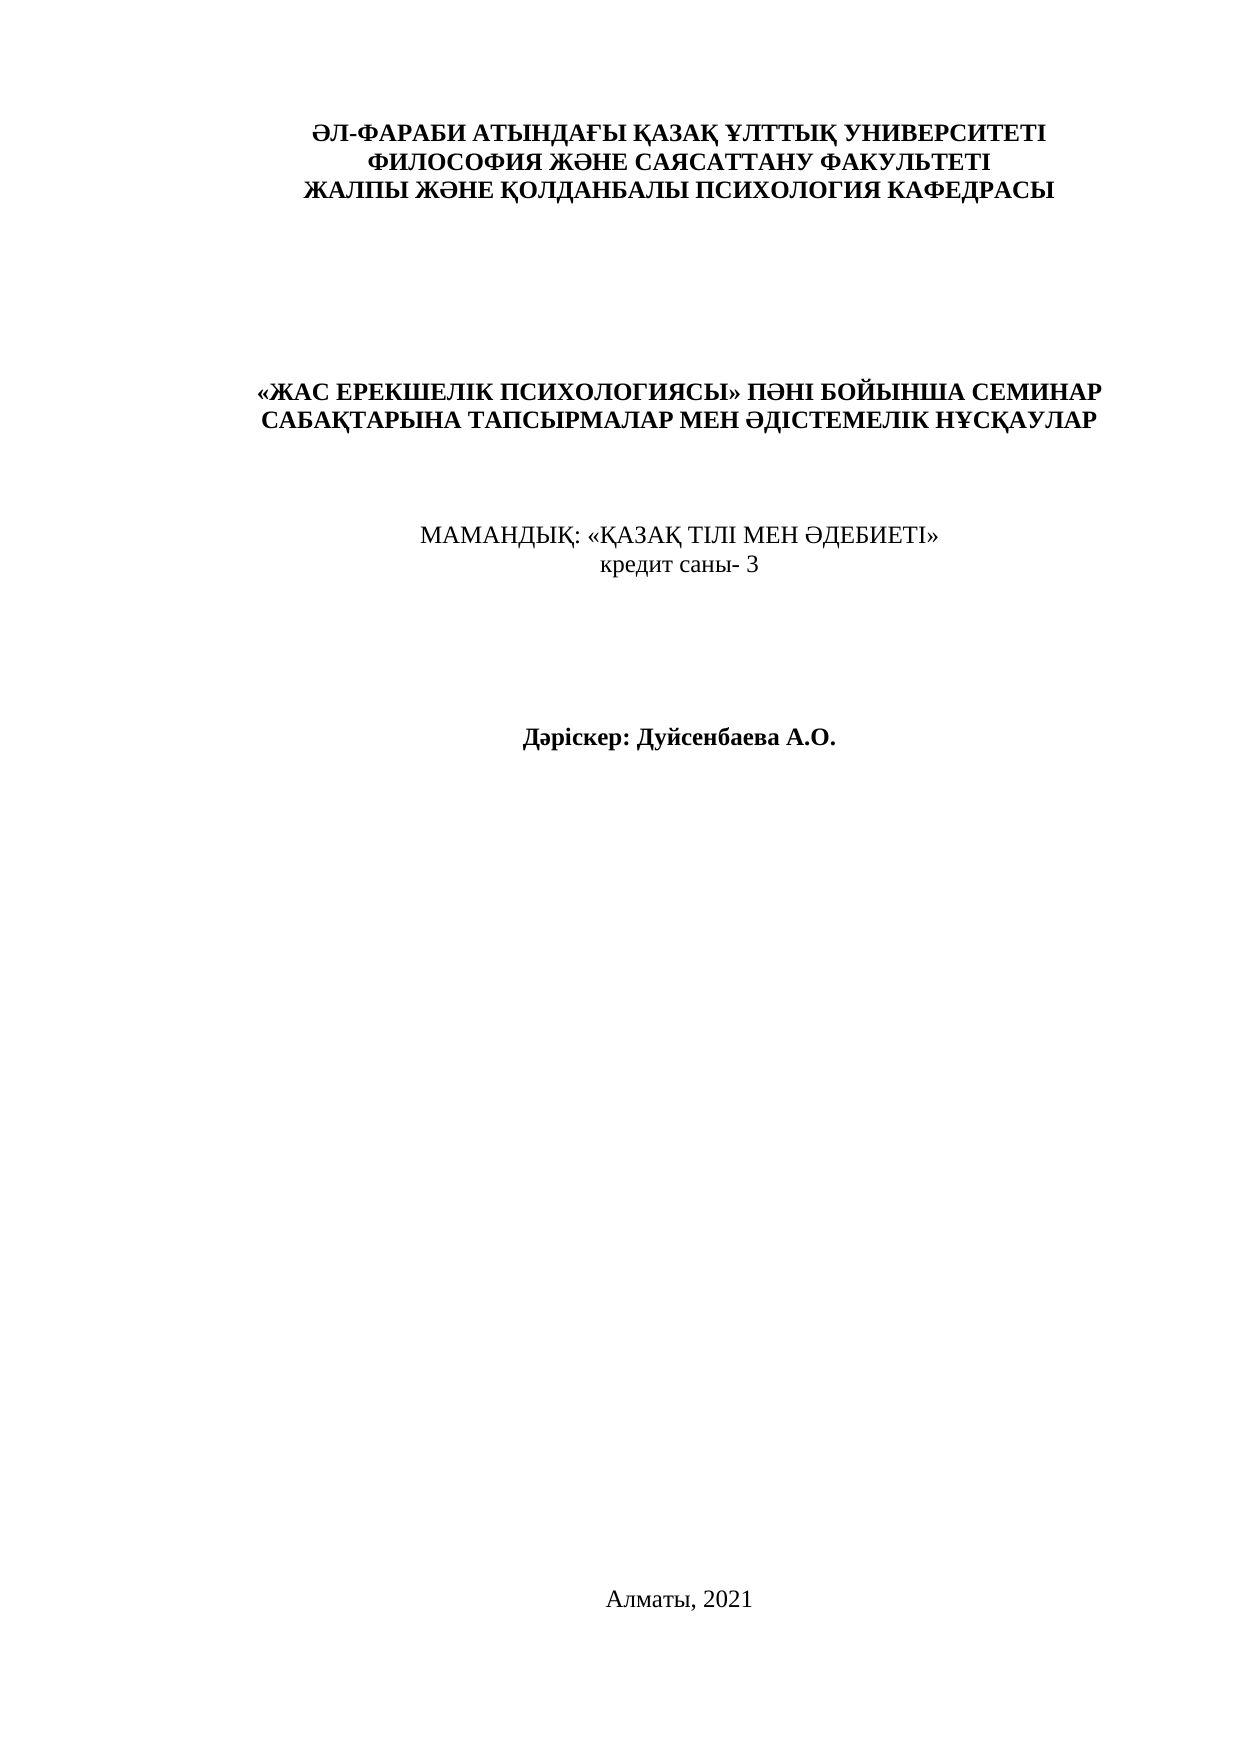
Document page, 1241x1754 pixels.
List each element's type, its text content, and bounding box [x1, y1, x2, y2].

text МАМАНДЫҚ: «ҚАЗАҚ ТІЛІ МЕН ӘДЕБИЕТІ» [177, 521, 1181, 549]
text Философия және саясаттану факультеті [177, 147, 1181, 176]
text Дәріскер: Дуйсенбаева А.О. [177, 722, 1181, 751]
text кредит саны- 3 [177, 549, 1181, 578]
text Алматы, 2021 [177, 1584, 1181, 1613]
text Әл-Фараби атындағы Қазақ Ұлттық университеті [177, 118, 1181, 147]
text «ЖАС ЕРЕКШЕЛІК ПСИХОЛОГИЯСЫ» ПӘНІ БОЙЫНША СЕМИНАР САБАҚТАРЫНА ТАПСЫРМАЛАР МЕН ӘДІСТЕМЕЛІК НҰСҚАУЛАР [177, 377, 1181, 434]
text ЖАЛПЫ ЖӘНЕ ҚОЛДАНБАЛЫ ПСИХОЛОГИЯ кафедрасы [177, 176, 1181, 204]
